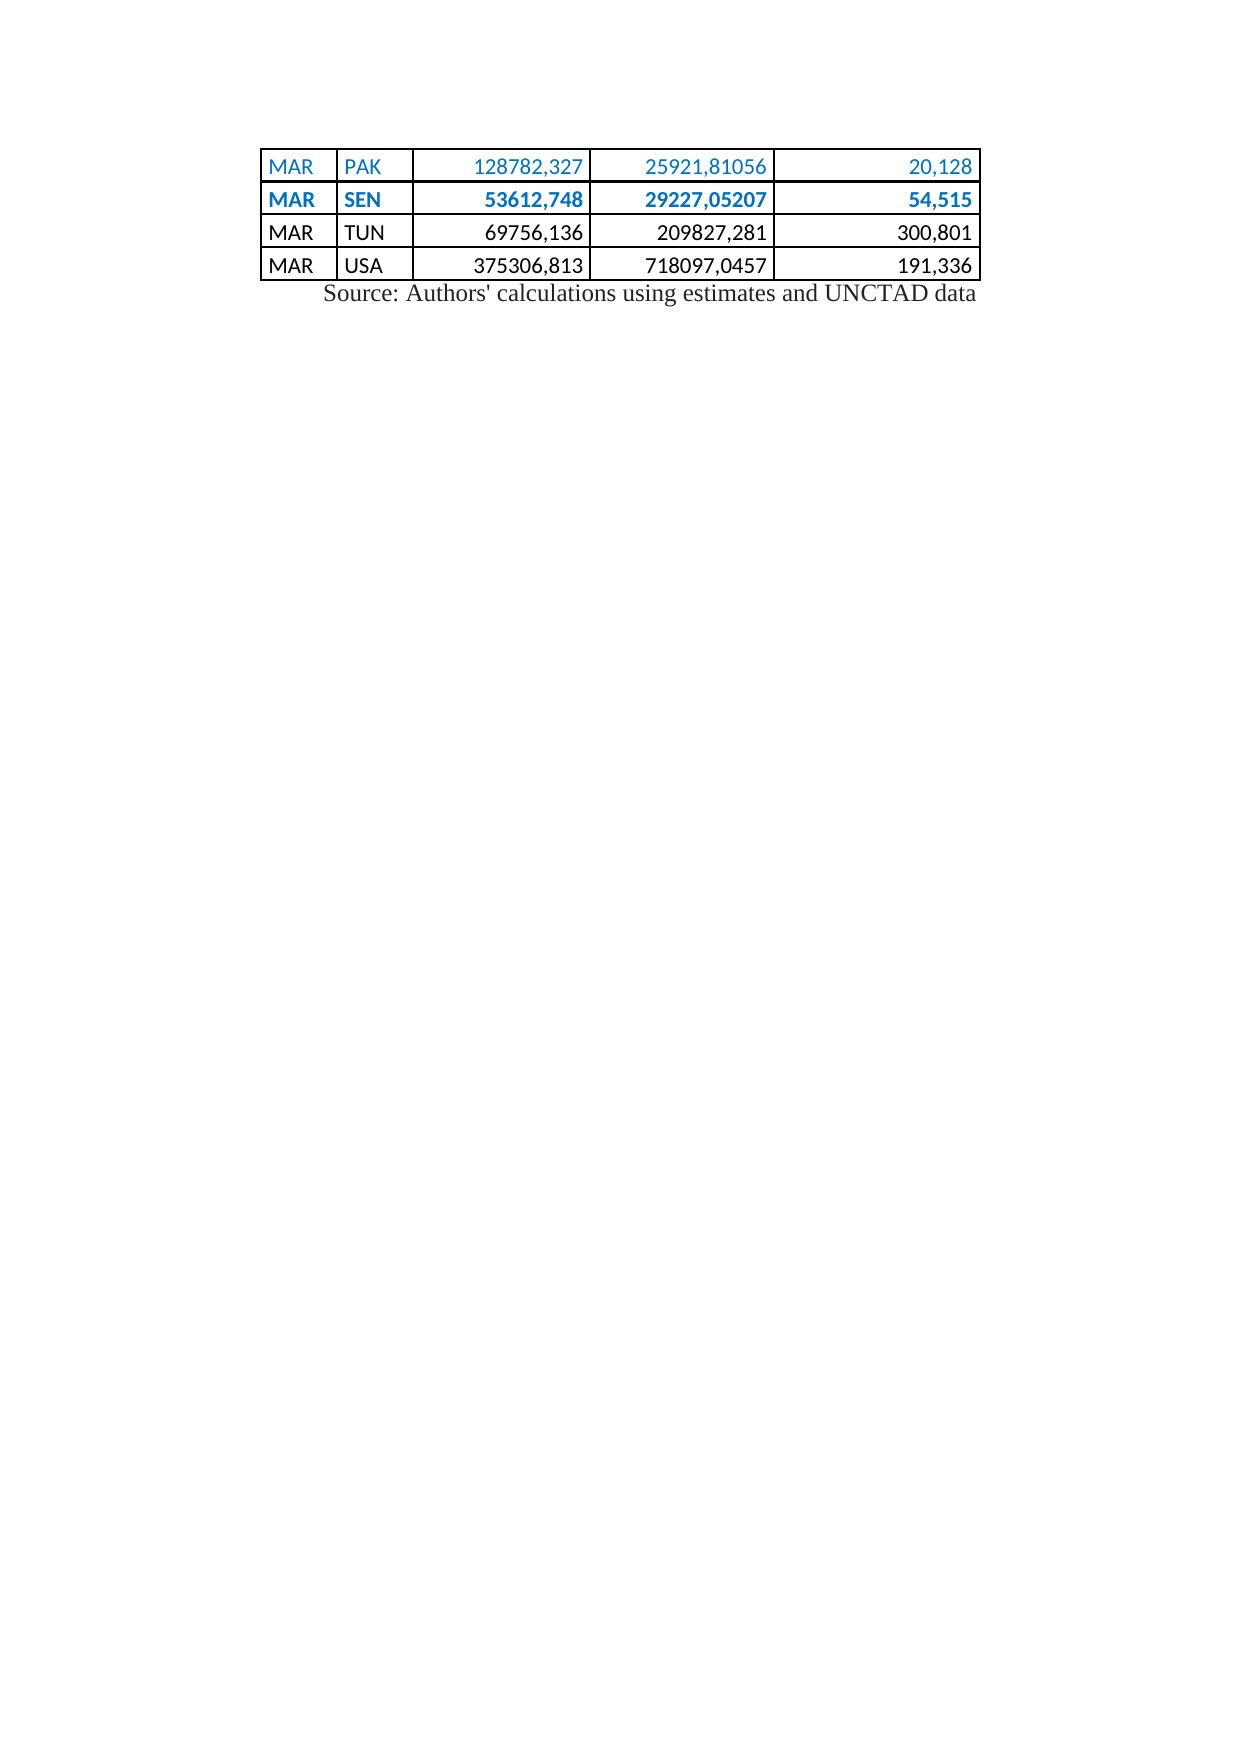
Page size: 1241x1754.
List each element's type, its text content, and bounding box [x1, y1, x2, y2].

table_cell MAR [262, 215, 336, 246]
table_cell TUN [338, 215, 412, 246]
table_cell 54,515 [775, 183, 979, 213]
text Source: Authors' calculations using estimates and UNCTAD data [148, 281, 1093, 307]
table_cell 209827,281 [591, 215, 773, 246]
table_cell PAK [338, 150, 412, 180]
table_cell 25921,81056 [591, 150, 773, 180]
table_cell SEN [338, 183, 412, 213]
table_cell USA [338, 248, 412, 279]
table_cell 375306,813 [414, 248, 589, 279]
table_cell 718097,0457 [591, 248, 773, 279]
table_cell 191,336 [775, 248, 979, 279]
table_cell MAR [262, 183, 336, 213]
table_cell 20,128 [775, 150, 979, 180]
table_cell 29227,05207 [591, 183, 773, 213]
table_cell MAR [262, 150, 336, 180]
table_cell 53612,748 [414, 183, 589, 213]
table_cell 128782,327 [414, 150, 589, 180]
table_cell 300,801 [775, 215, 979, 246]
table_cell 69756,136 [414, 215, 589, 246]
table_cell MAR [262, 248, 336, 279]
